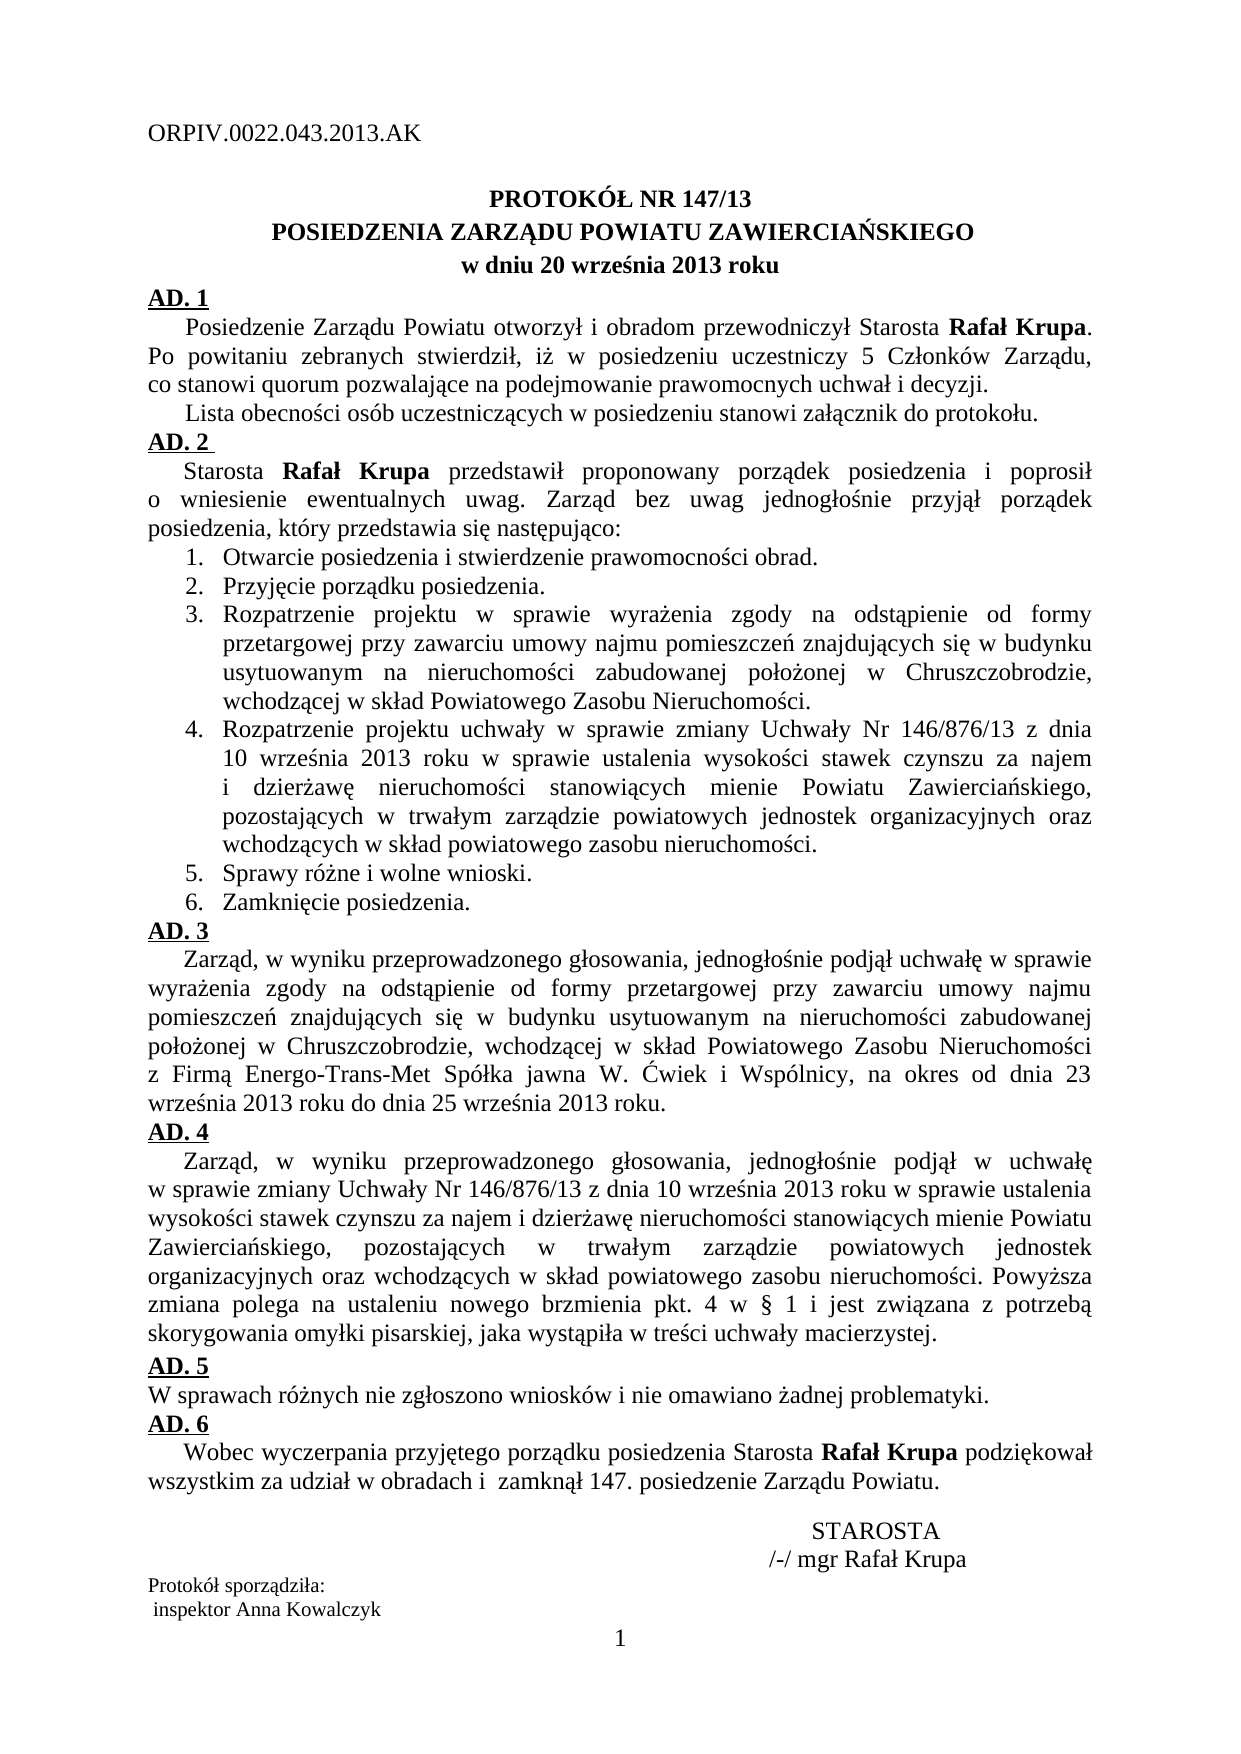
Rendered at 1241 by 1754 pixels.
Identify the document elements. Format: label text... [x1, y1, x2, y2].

text AD. 1 [148, 283, 1093, 312]
text AD. 2 [148, 427, 1093, 456]
list Rozpatrzenie projektu uchwały w sprawie zmiany Uchwały Nr 146/876/13 z dnia 10 września 2013 roku w sprawie ustalenia wysokości stawek czynszu za najem i dzierżawę nieruchomości stanowiących mienie Powiatu Zawierciańskiego, pozostających w trwałym zarządzie powiatowych jednostek organizacyjnych oraz wchodzących w skład powiatowego zasobu nieruchomości. [185, 714, 1093, 858]
list Zamknięcie posiedzenia. [185, 887, 1093, 916]
text Lista obecności osób uczestniczących w posiedzeniu stanowi załącznik do protokołu. [148, 398, 1093, 427]
text Wobec wyczerpania przyjętego porządku posiedzenia Starosta Rafał Krupa podziękował wszystkim za udział w obradach i zamknął 147. posiedzenie Zarządu Powiatu. [148, 1437, 1093, 1495]
text Protokół sporządziła: [148, 1573, 1093, 1597]
text STAROSTA [811, 1516, 1093, 1544]
text AD. 5 [148, 1351, 1093, 1380]
text ORPIV.0022.043.2013.AK [148, 118, 1093, 147]
text POSIEDZENIA ZARZĄDU POWIATU ZAWIERCIAŃSKIEGO [148, 217, 1093, 246]
list Przyjęcie porządku posiedzenia. [185, 571, 1093, 599]
text AD. 6 [148, 1409, 1093, 1437]
text Zarząd, w wyniku przeprowadzonego głosowania, jednogłośnie podjął uchwałę w sprawie wyrażenia zgody na odstąpienie od formy przetargowej przy zawarciu umowy najmu pomieszczeń znajdujących się w budynku usytuowanym na nieruchomości zabudowanej położonej w Chruszczobrodzie, wchodzącej w skład Powiatowego Zasobu Nieruchomości z Firmą Energo-Trans-Met Spółka jawna W. Ćwiek i Wspólnicy, na okres od dnia 23 września 2013 roku do dnia 25 września 2013 roku. [148, 944, 1093, 1117]
text AD. 4 [148, 1117, 1093, 1146]
text Starosta Rafał Krupa przedstawił proponowany porządek posiedzenia i poprosił o wniesienie ewentualnych uwag. Zarząd bez uwag jednogłośnie przyjął porządek posiedzenia, który przedstawia się następująco: [148, 456, 1093, 542]
text AD. 3 [148, 916, 1093, 944]
text PROTOKÓŁ NR 147/13 [148, 184, 1093, 213]
text Posiedzenie Zarządu Powiatu otworzył i obradom przewodniczył Starosta Rafał Krupa. Po powitaniu zebranych stwierdził, iż w posiedzeniu uczestniczy 5 Członków Zarządu, co stanowi quorum pozwalające na podejmowanie prawomocnych uchwał i decyzji. [148, 312, 1093, 398]
text inspektor Anna Kowalczyk [148, 1597, 1093, 1621]
text w dniu 20 września 2013 roku [148, 250, 1093, 279]
text /-/ mgr Rafał Krupa [664, 1544, 1093, 1573]
list Rozpatrzenie projektu w sprawie wyrażenia zgody na odstąpienie od formy przetargowej przy zawarciu umowy najmu pomieszczeń znajdujących się w budynku usytuowanym na nieruchomości zabudowanej położonej w Chruszczobrodzie, wchodzącej w skład Powiatowego Zasobu Nieruchomości. [185, 599, 1093, 714]
text Zarząd, w wyniku przeprowadzonego głosowania, jednogłośnie podjął w uchwałę w sprawie zmiany Uchwały Nr 146/876/13 z dnia 10 września 2013 roku w sprawie ustalenia wysokości stawek czynszu za najem i dzierżawę nieruchomości stanowiących mienie Powiatu Zawierciańskiego, pozostających w trwałym zarządzie powiatowych jednostek organizacyjnych oraz wchodzących w skład powiatowego zasobu nieruchomości. Powyższa zmiana polega na ustaleniu nowego brzmienia pkt. 4 w § 1 i jest związana z potrzebą skorygowania omyłki pisarskiej, jaka wystąpiła w treści uchwały macierzystej. [148, 1146, 1093, 1347]
list Sprawy różne i wolne wnioski. [185, 858, 1093, 887]
list Otwarcie posiedzenia i stwierdzenie prawomocności obrad. [185, 542, 1093, 571]
text W sprawach różnych nie zgłoszono wniosków i nie omawiano żadnej problematyki. [148, 1380, 1093, 1409]
